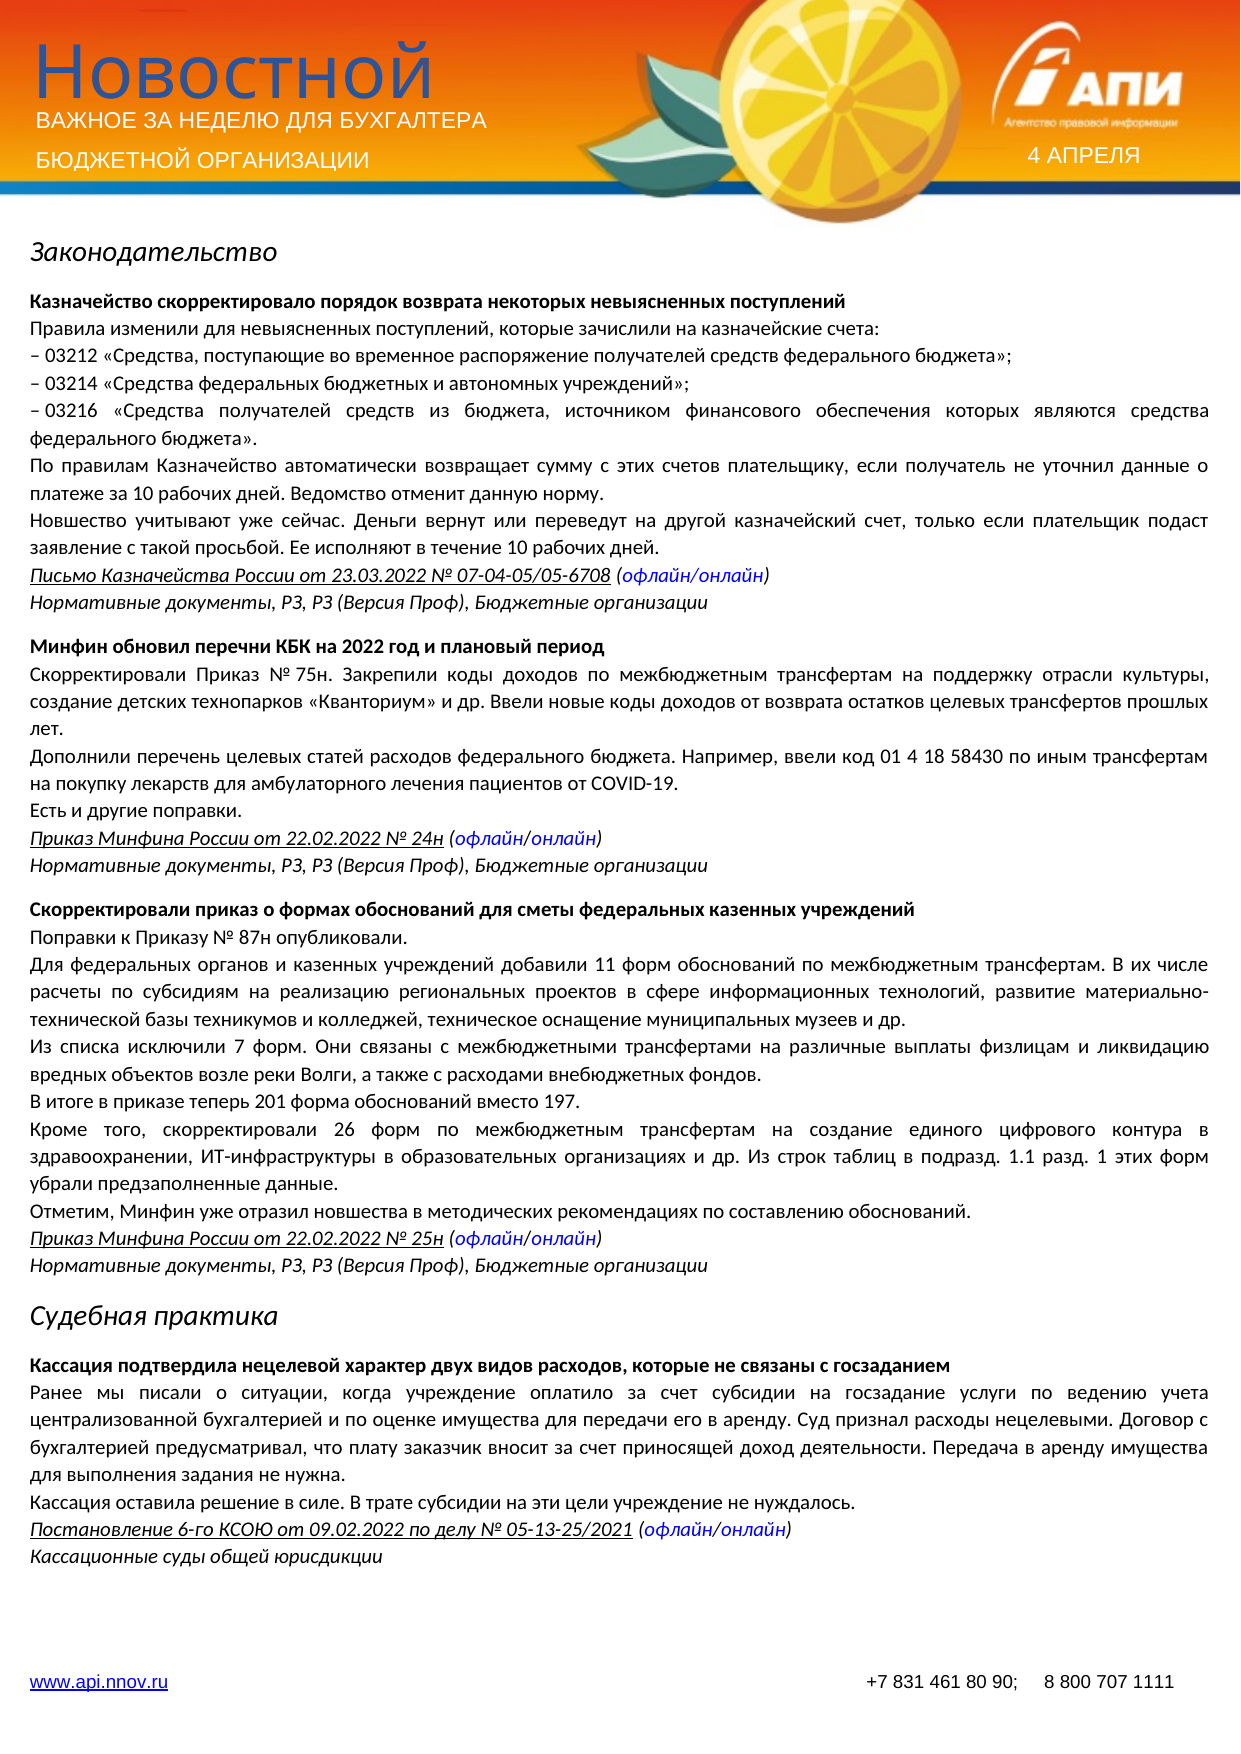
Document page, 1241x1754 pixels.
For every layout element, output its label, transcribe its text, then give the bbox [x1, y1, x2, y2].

text Нормативные документы, РЗ, РЗ (Версия Проф), Бюджетные организации [29, 1253, 1211, 1278]
text Нормативные документы, РЗ, РЗ (Версия Проф), Бюджетные организации [29, 852, 1211, 878]
text По правилам Казначейство автоматически возвращает сумму с этих счетов плательщику, если получатель не уточнил данные о платеже за 10 рабочих дней. Ведомство отменит данную норму. [29, 452, 1211, 505]
text – 03214 «Средства федеральных бюджетных и автономных учреждений»; [29, 370, 1211, 396]
text Кассационные суды общей юрисдикции [29, 1544, 1211, 1569]
text Минфин обновил перечни КБК на 2022 год и плановый период [29, 633, 1211, 659]
text Скорректировали Приказ № 75н. Закрепили коды доходов по межбюджетным трансфертам на поддержку отрасли культуры, создание детских технопарков «Кванториум» и др. Ввели новые коды доходов от возврата остатков целевых трансфертов прошлых лет. [29, 661, 1211, 741]
text Кассация оставила решение в силе. В трате субсидии на эти цели учреждение не нуждалось. [29, 1489, 1211, 1514]
text Кассация подтвердила нецелевой характер двух видов расходов, которые не связаны с госзаданием [29, 1352, 1211, 1377]
text – 03216 «Средства получателей средств из бюджета, источником финансового обеспечения которых являются средства федерального бюджета». [29, 397, 1211, 450]
text Для федеральных органов и казенных учреждений добавили 11 форм обоснований по межбюджетным трансфертам. В их числе расчеты по субсидиям на реализацию региональных проектов в сфере информационных технологий, развитие материально-технической базы техникумов и колледжей, техническое оснащение муниципальных музеев и др. [29, 951, 1211, 1032]
text Казначейство скорректировало порядок возврата некоторых невыясненных поступлений [29, 288, 1211, 313]
text Ранее мы писали о ситуации, когда учреждение оплатило за счет субсидии на госзадание услуги по ведению учета централизованной бухгалтерией и по оценке имущества для передачи его в аренду. Суд признал расходы нецелевыми. Договор с бухгалтерией предусматривал, что плату заказчик вносит за счет приносящей доход деятельности. Передача в аренду имущества для выполнения задания не нужна. [29, 1379, 1211, 1487]
text Письмо Казначейства России от 23.03.2022 № 07-04-05/05-6708 (офлайн/онлайн) [29, 562, 1211, 587]
text Правила изменили для невыясненных поступлений, которые зачислили на казначейские счета: [29, 315, 1211, 341]
text Скорректировали приказ о формах обоснований для сметы федеральных казенных учреждений [29, 897, 1211, 922]
text В итоге в приказе теперь 201 форма обоснований вместо 197. [29, 1088, 1211, 1114]
text Судебная практика [29, 1297, 1211, 1332]
text Есть и другие поправки. [29, 798, 1211, 823]
text Приказ Минфина России от 22.02.2022 № 24н (офлайн/онлайн) [29, 825, 1211, 851]
text Кроме того, скорректировали 26 форм по межбюджетным трансфертам на создание единого цифрового контура в здравоохранении, ИТ-инфраструктуры в образовательных организациях и др. Из строк таблиц в подразд. 1.1 разд. 1 этих форм убрали предзаполненные данные. [29, 1116, 1211, 1196]
text Новшество учитывают уже сейчас. Деньги вернут или переведут на другой казначейский счет, только если плательщик подаст заявление с такой просьбой. Ее исполняют в течение 10 рабочих дней. [29, 507, 1211, 560]
text Нормативные документы, РЗ, РЗ (Версия Проф), Бюджетные организации [29, 589, 1211, 615]
text – 03212 «Средства, поступающие во временное распоряжение получателей средств федерального бюджета»; [29, 343, 1211, 368]
picture [0, 0, 1241, 233]
text Поправки к Приказу № 87н опубликовали. [29, 924, 1211, 949]
text Законодательство [29, 233, 1211, 268]
text Дополнили перечень целевых статей расходов федерального бюджета. Например, ввели код 01 4 18 58430 по иным трансфертам на покупку лекарств для амбулаторного лечения пациентов от COVID-19. [29, 743, 1211, 796]
text Постановление 6-го КСОЮ от 09.02.2022 по делу № 05-13-25/2021 (офлайн/онлайн) [29, 1516, 1211, 1542]
text Приказ Минфина России от 22.02.2022 № 25н (офлайн/онлайн) [29, 1225, 1211, 1251]
text Отметим, Минфин уже отразил новшества в методических рекомендациях по составлению обоснований. [29, 1198, 1211, 1223]
text Из списка исключили 7 форм. Они связаны с межбюджетными трансфертами на различные выплаты физлицам и ликвидацию вредных объектов возле реки Волги, а также с расходами внебюджетных фондов. [29, 1033, 1211, 1086]
